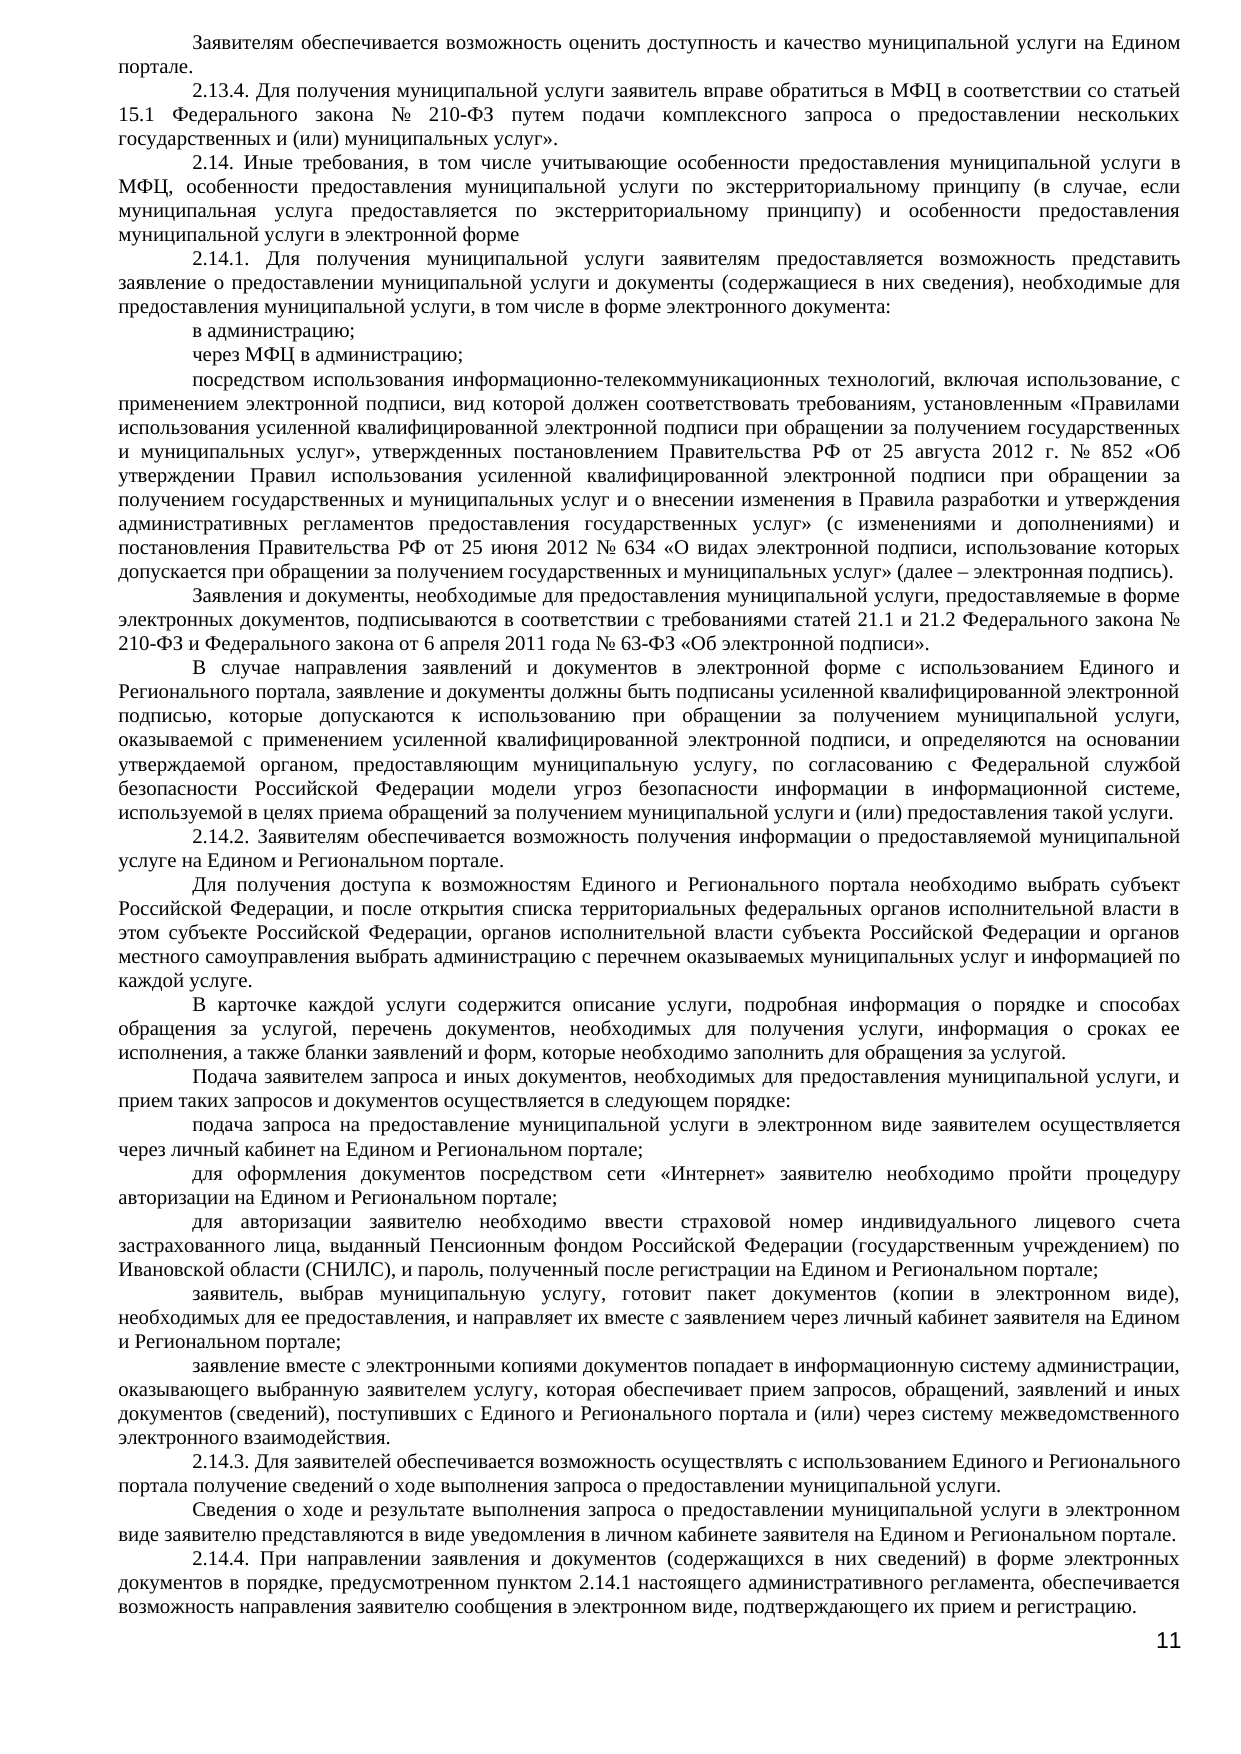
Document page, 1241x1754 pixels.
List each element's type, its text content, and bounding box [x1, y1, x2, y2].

text подача запроса на предоставление муниципальной услуги в электронном виде заявителем осуществляется через личный кабинет на Едином и Региональном портале; [118, 1112, 1181, 1161]
text Сведения о ходе и результате выполнения запроса о предоставлении муниципальной услуги в электронном виде заявителю представляются в виде уведомления в личном кабинете заявителя на Едином и Региональном портале. [118, 1497, 1181, 1546]
text Заявителям обеспечивается возможность оценить доступность и качество муниципальной услуги на Едином портале. [118, 29, 1181, 78]
text 2.13.4. Для получения муниципальной услуги заявитель вправе обратиться в МФЦ в соответствии со статьей 15.1 Федерального закона № 210-ФЗ путем подачи комплексного запроса о предоставлении нескольких государственных и (или) муниципальных услуг». [118, 78, 1181, 150]
text 2.14.2. Заявителям обеспечивается возможность получения информации о предоставляемой муниципальной услуге на Едином и Региональном портале. [118, 824, 1181, 872]
text 2.14.1. Для получения муниципальной услуги заявителям предоставляется возможность представить заявление о предоставлении муниципальной услуги и документы (содержащиеся в них сведения), необходимые для предоставления муниципальной услуги, в том числе в форме электронного документа: [118, 246, 1181, 318]
text Для получения доступа к возможностям Единого и Регионального портала необходимо выбрать субъект Российской Федерации, и после открытия списка территориальных федеральных органов исполнительной власти в этом субъекте Российской Федерации, органов исполнительной власти субъекта Российской Федерации и органов местного самоуправления выбрать администрацию с перечнем оказываемых муниципальных услуг и информацией по каждой услуге. [118, 872, 1181, 992]
text заявление вместе с электронными копиями документов попадает в информационную систему администрации, оказывающего выбранную заявителем услугу, которая обеспечивает прием запросов, обращений, заявлений и иных документов (сведений), поступивших с Единого и Регионального портала и (или) через систему межведомственного электронного взаимодействия. [118, 1353, 1181, 1449]
text Подача заявителем запроса и иных документов, необходимых для предоставления муниципальной услуги, и прием таких запросов и документов осуществляется в следующем порядке: [118, 1064, 1181, 1112]
text через МФЦ в администрацию; [118, 342, 1181, 366]
text для оформления документов посредством сети «Интернет» заявителю необходимо пройти процедуру авторизации на Едином и Региональном портале; [118, 1161, 1181, 1209]
text Заявления и документы, необходимые для предоставления муниципальной услуги, предоставляемые в форме электронных документов, подписываются в соответствии с требованиями статей 21.1 и 21.2 Федерального закона № 210-ФЗ и Федерального закона от 6 апреля 2011 года № 63-ФЗ «Об электронной подписи». [118, 583, 1181, 655]
text 2.14.3. Для заявителей обеспечивается возможность осуществлять с использованием Единого и Регионального портала получение сведений о ходе выполнения запроса о предоставлении муниципальной услуги. [118, 1449, 1181, 1497]
text 2.14.4. При направлении заявления и документов (содержащихся в них сведений) в форме электронных документов в порядке, предусмотренном пунктом 2.14.1 настоящего административного регламента, обеспечивается возможность направления заявителю сообщения в электронном виде, подтверждающего их прием и регистрацию. [118, 1546, 1181, 1618]
text В карточке каждой услуги содержится описание услуги, подробная информация о порядке и способах обращения за услугой, перечень документов, необходимых для получения услуги, информация о сроках ее исполнения, а также бланки заявлений и форм, которые необходимо заполнить для обращения за услугой. [118, 992, 1181, 1064]
text В случае направления заявлений и документов в электронной форме с использованием Единого и Регионального портала, заявление и документы должны быть подписаны усиленной квалифицированной электронной подписью, которые допускаются к использованию при обращении за получением муниципальной услуги, оказываемой с применением усиленной квалифицированной электронной подписи, и определяются на основании утверждаемой органом, предоставляющим муниципальную услугу, по согласованию с Федеральной службой безопасности Российской Федерации модели угроз безопасности информации в информационной системе, используемой в целях приема обращений за получением муниципальной услуги и (или) предоставления такой услуги. [118, 655, 1181, 824]
text заявитель, выбрав муниципальную услугу, готовит пакет документов (копии в электронном виде), необходимых для ее предоставления, и направляет их вместе с заявлением через личный кабинет заявителя на Едином и Региональном портале; [118, 1281, 1181, 1353]
text 2.14. Иные требования, в том числе учитывающие особенности предоставления муниципальной услуги в МФЦ, особенности предоставления муниципальной услуги по экстерриториальному принципу (в случае, если муниципальная услуга предоставляется по экстерриториальному принципу) и особенности предоставления муниципальной услуги в электронной форме [118, 150, 1181, 246]
text для авторизации заявителю необходимо ввести страховой номер индивидуального лицевого счета застрахованного лица, выданный Пенсионным фондом Российской Федерации (государственным учреждением) по Ивановской области (СНИЛС), и пароль, полученный после регистрации на Едином и Региональном портале; [118, 1209, 1181, 1281]
text посредством использования информационно-телекоммуникационных технологий, включая использование, с применением электронной подписи, вид которой должен соответствовать требованиям, установленным «Правилами использования усиленной квалифицированной электронной подписи при обращении за получением государственных и муниципальных услуг», утвержденных постановлением Правительства РФ от 25 августа 2012 г. № 852 «Об утверждении Правил использования усиленной квалифицированной электронной подписи при обращении за получением государственных и муниципальных услуг и о внесении изменения в Правила разработки и утверждения административных регламентов предоставления государственных услуг» (с изменениями и дополнениями) и постановления Правительства РФ от 25 июня 2012 № 634 «О видах электронной подписи, использование которых допускается при обращении за получением государственных и муниципальных услуг» (далее – электронная подпись). [118, 366, 1181, 583]
text в администрацию; [118, 318, 1181, 342]
